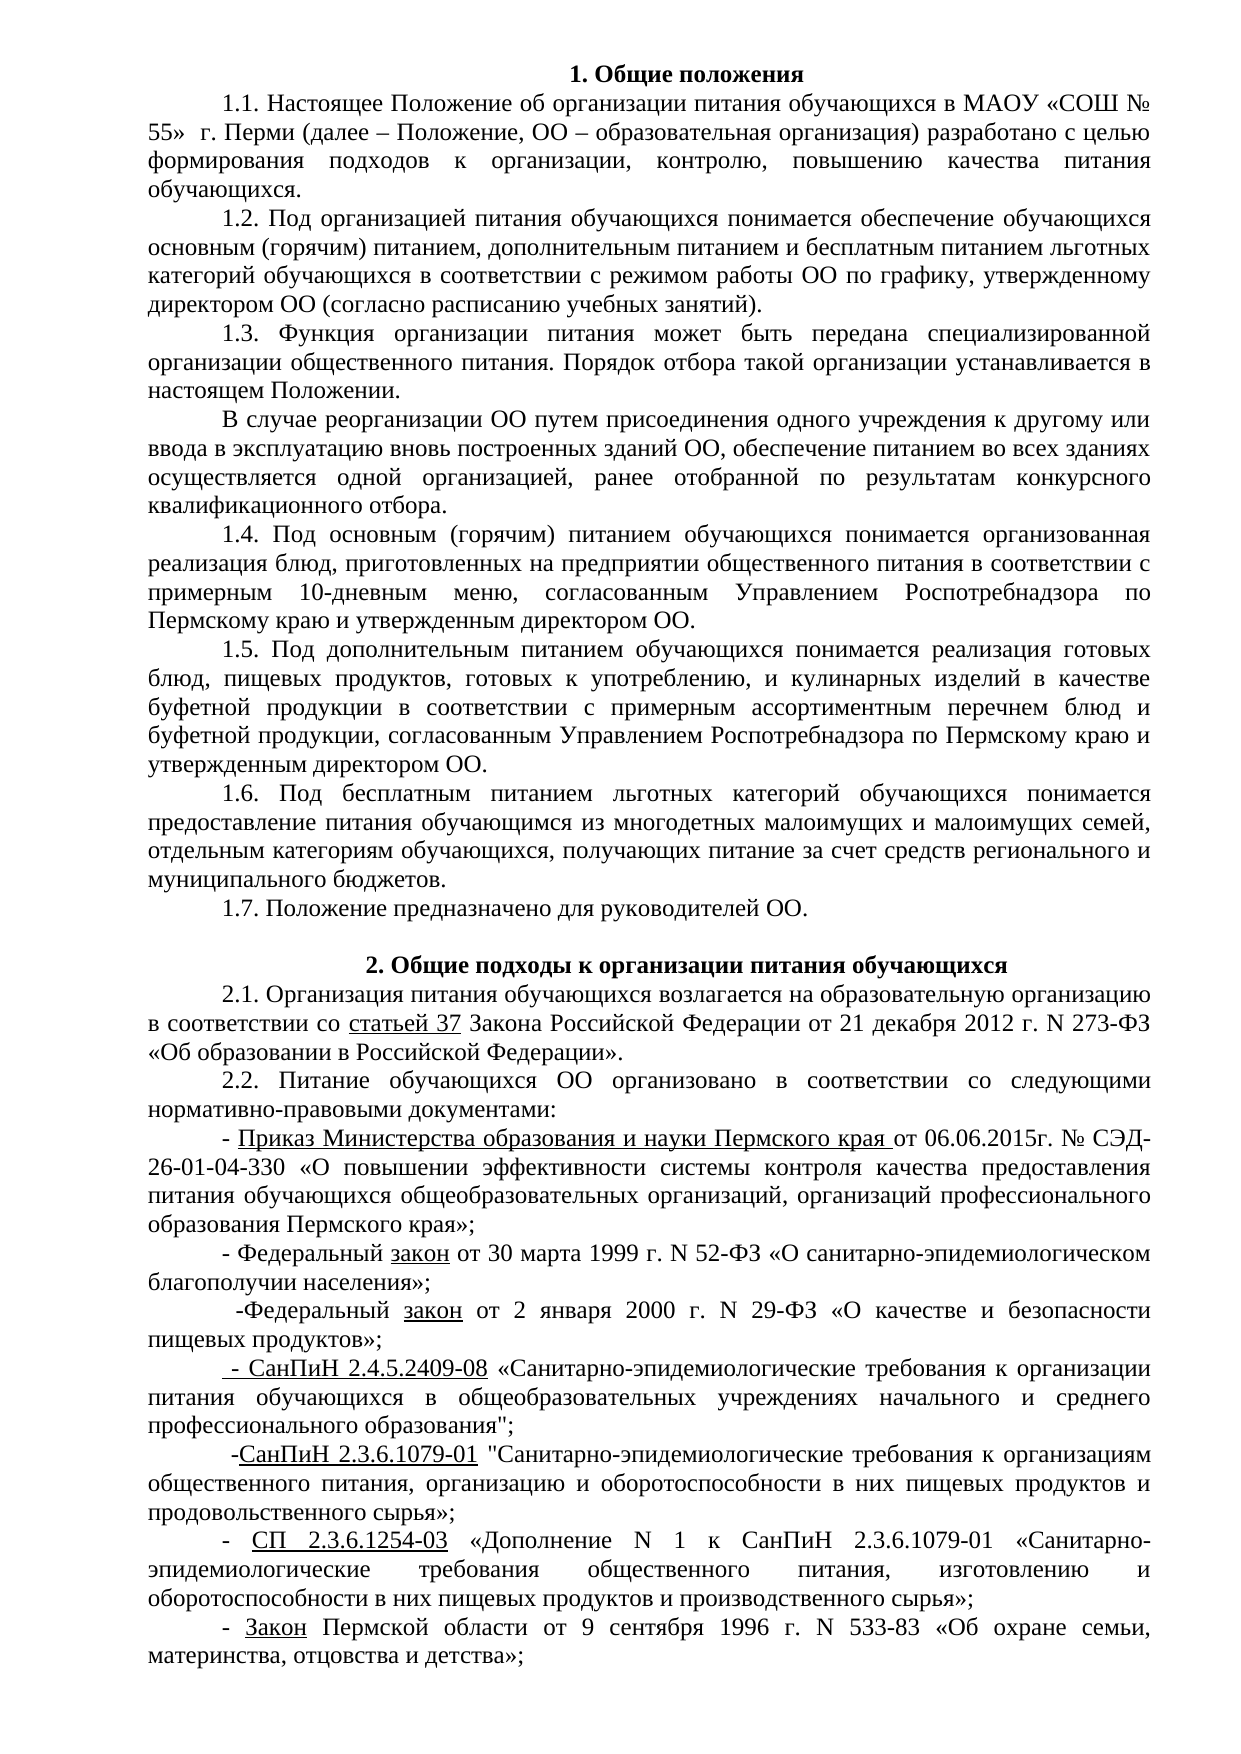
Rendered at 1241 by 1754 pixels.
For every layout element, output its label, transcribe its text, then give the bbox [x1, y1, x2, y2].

text 1.6. Под бесплатным питанием льготных категорий обучающихся понимается предоставление питания обучающимся из многодетных малоимущих и малоимущих семей, отдельным категориям обучающихся, получающих питание за счет средств регионального и муниципального бюджетов. [148, 778, 1152, 893]
text 2.1. Организация питания обучающихся возлагается на образовательную организацию в соответствии со статьей 37 Закона Российской Федерации от 21 декабря 2012 г. N 273-ФЗ «Об образовании в Российской Федерации». [148, 979, 1152, 1065]
text 1.5. Под дополнительным питанием обучающихся понимается реализация готовых блюд, пищевых продуктов, готовых к употреблению, и кулинарных изделий в качестве буфетной продукции в соответствии с примерным ассортиментным перечнем блюд и буфетной продукции, согласованным Управлением Роспотребнадзора по Пермскому краю и утвержденным директором ОО. [148, 634, 1152, 778]
text - Приказ Министерства образования и науки Пермского края от 06.06.2015г. № СЭД-26-01-04-330 «О повышении эффективности системы контроля качества предоставления питания обучающихся общеобразовательных организаций, организаций профессионального образования Пермского края»; [148, 1123, 1152, 1238]
text -Федеральный закон от 2 января 2000 г. N 29-ФЗ «О качестве и безопасности пищевых продуктов»; [148, 1295, 1152, 1353]
text - Федеральный закон от 30 марта 1999 г. N 52-ФЗ «О санитарно-эпидемиологическом благополучии населения»; [148, 1238, 1152, 1295]
text В случае реорганизации ОО путем присоединения одного учреждения к другому или ввода в эксплуатацию вновь построенных зданий ОО, обеспечение питанием во всех зданиях осуществляется одной организацией, ранее отобранной по результатам конкурсного квалификационного отбора. [148, 404, 1152, 519]
text 1.2. Под организацией питания обучающихся понимается обеспечение обучающихся основным (горячим) питанием, дополнительным питанием и бесплатным питанием льготных категорий обучающихся в соответствии с режимом работы ОО по графику, утвержденному директором ОО (согласно расписанию учебных занятий). [148, 203, 1152, 318]
text 1.4. Под основным (горячим) питанием обучающихся понимается организованная реализация блюд, приготовленных на предприятии общественного питания в соответствии с примерным 10-дневным меню, согласованным Управлением Роспотребнадзора по Пермскому краю и утвержденным директором ОО. [148, 519, 1152, 634]
text 1.3. Функция организации питания может быть передана специализированной организации общественного питания. Порядок отбора такой организации устанавливается в настоящем Положении. [148, 318, 1152, 404]
text -СанПиН 2.3.6.1079-01 "Санитарно-эпидемиологические требования к организациям общественного питания, организацию и оборотоспособности в них пищевых продуктов и продовольственного сырья»; [148, 1439, 1152, 1525]
text 2. Общие подходы к организации питания обучающихся [148, 950, 1152, 979]
text - Закон Пермской области от 9 сентября 1996 г. N 533-83 «Об охране семьи, материнства, отцовства и детства»; [148, 1612, 1152, 1669]
text 1.7. Положение предназначено для руководителей ОО. [148, 893, 1152, 922]
text - СанПиН 2.4.5.2409-08 «Санитарно-эпидемиологические требования к организации питания обучающихся в общеобразовательных учреждениях начального и среднего профессионального образования"; [148, 1353, 1152, 1439]
text 2.2. Питание обучающихся ОО организовано в соответствии со следующими нормативно-правовыми документами: [148, 1065, 1152, 1123]
text 1.1. Настоящее Положение об организации питания обучающихся в МАОУ «СОШ № 55» г. Перми (далее – Положение, ОО – образовательная организация) разработано с целью формирования подходов к организации, контролю, повышению качества питания обучающихся. [148, 88, 1152, 203]
text - СП 2.3.6.1254-03 «Дополнение N 1 к СанПиН 2.3.6.1079-01 «Санитарно-эпидемиологические требования общественного питания, изготовлению и оборотоспособности в них пищевых продуктов и производственного сырья»; [148, 1525, 1152, 1612]
text 1. Общие положения [148, 59, 1152, 88]
